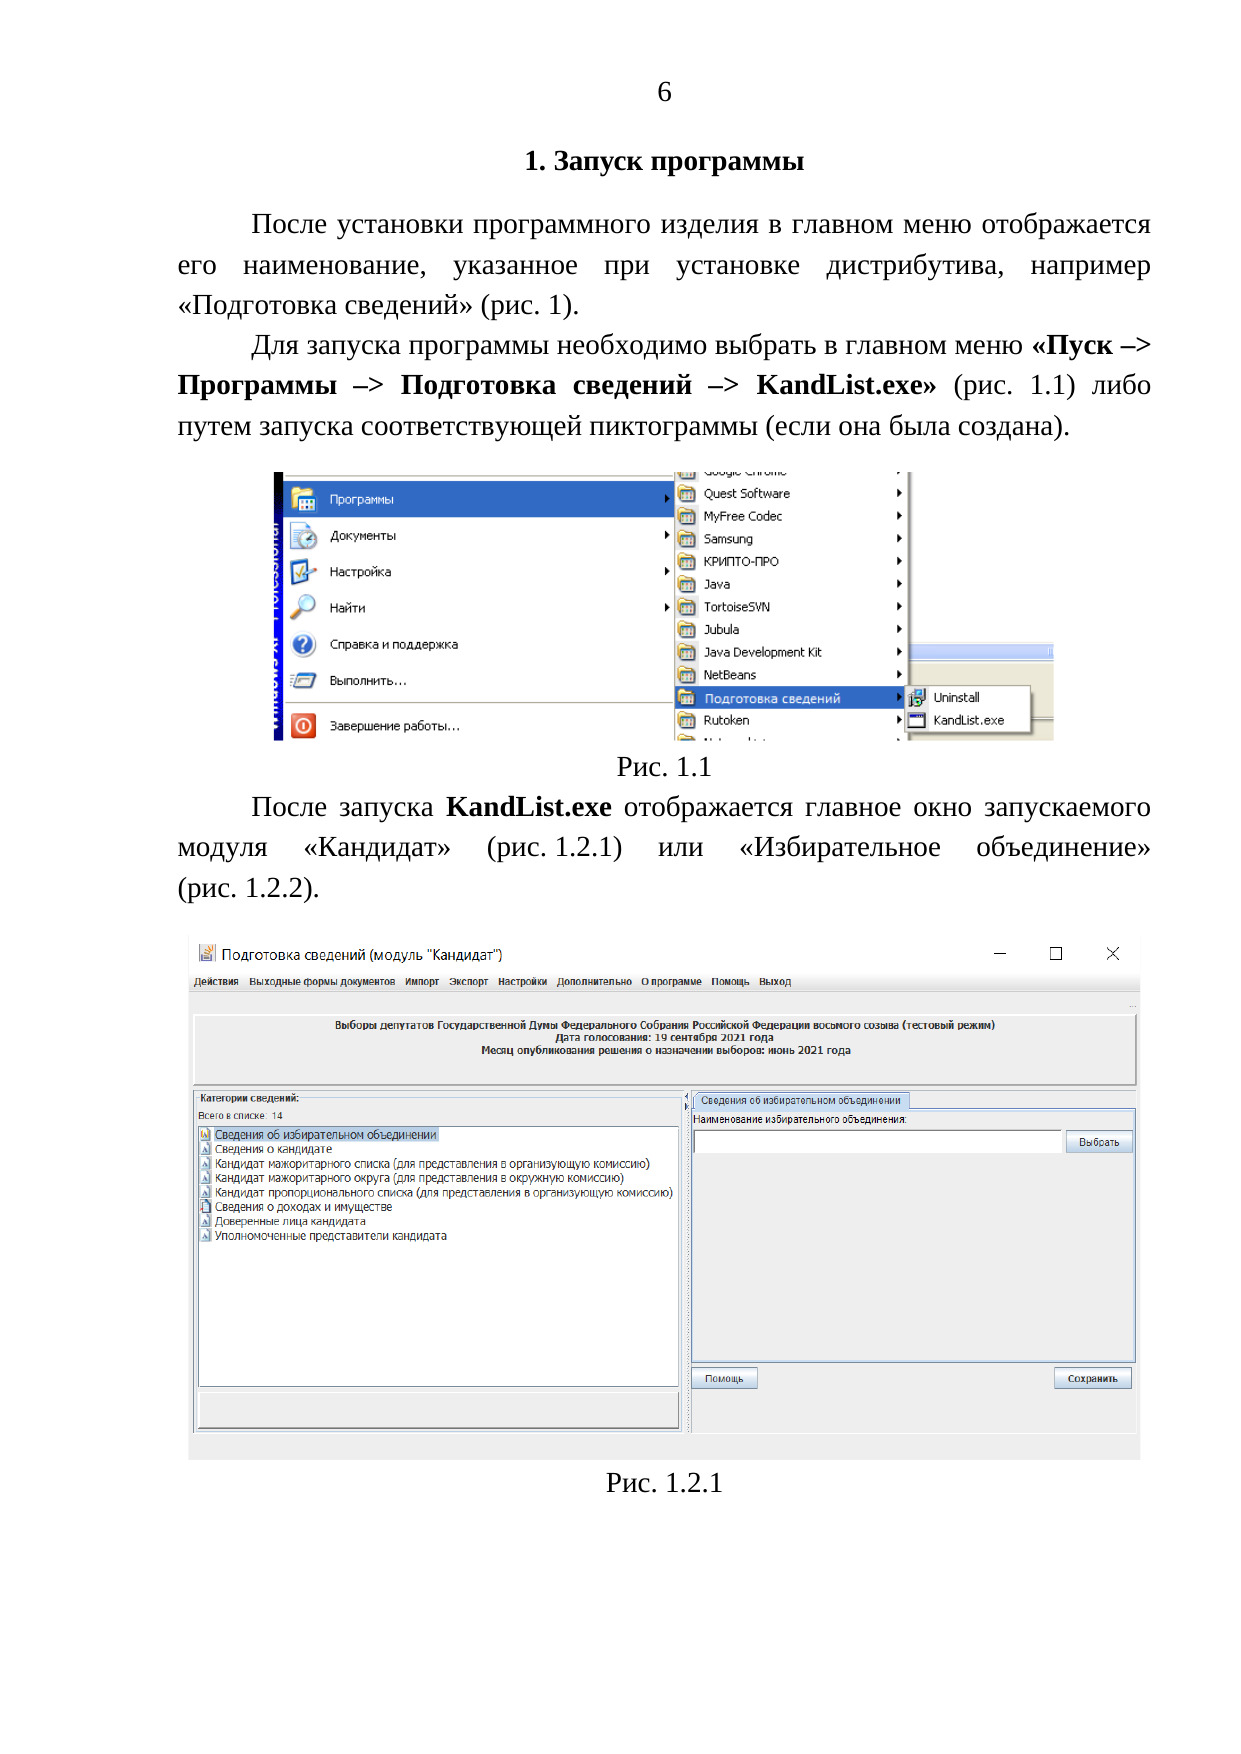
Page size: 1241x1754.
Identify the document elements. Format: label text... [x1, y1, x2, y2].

text Рис. 1.1 [177, 749, 1152, 783]
text После запуска KandList.exe отображается главное окно запускаемого модуля «Кандидат» (рис. 1.2.1) или «Избирательное объединение» (рис. 1.2.2). [177, 789, 1152, 903]
text Рис. 1.2.1 [177, 1465, 1152, 1498]
text После установки программного изделия в главном меню отображается его наименование, указанное при установке дистрибутива, например «Подготовка сведений» (рис. 1). [177, 207, 1152, 321]
picture [273, 472, 1055, 744]
picture [188, 935, 1141, 1460]
text Для запуска программы необходимо выбрать в главном меню «Пуск –> Программы –> Подготовка сведений –> KandList.exe» (рис. 1.1) либо путем запуска соответствующей пиктограммы (если она была создана). [177, 327, 1152, 441]
subtitle 1. Запуск программы [177, 143, 1152, 177]
